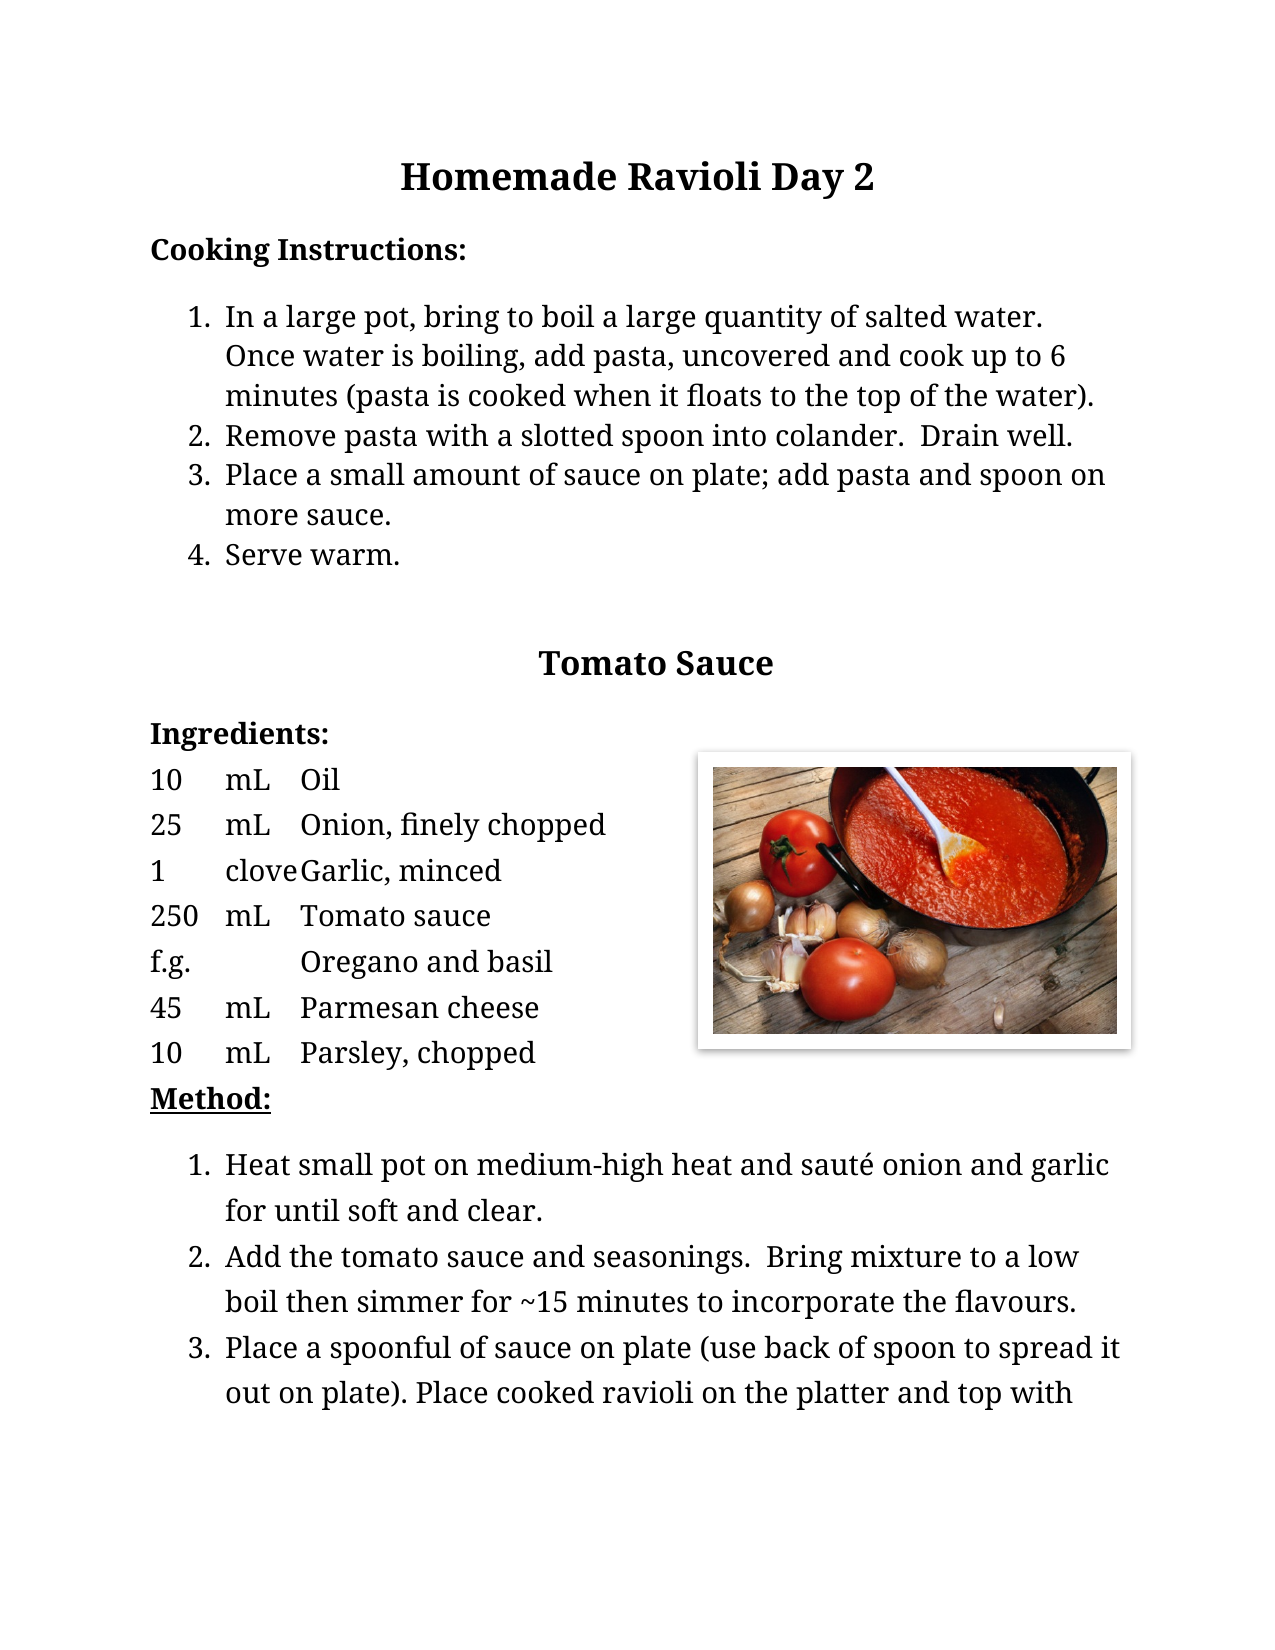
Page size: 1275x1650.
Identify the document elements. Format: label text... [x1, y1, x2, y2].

list Heat small pot on medium-high heat and sauté onion and garlic for until soft and clear. [187, 1145, 1125, 1230]
text 250 mL Tomato sauce [150, 896, 692, 935]
list In a large pot, bring to boil a large quantity of salted water. Once water is boiling, add pasta, uncovered and cook up to 6 minutes (pasta is cooked when it floats to the top of the water). [187, 296, 1125, 415]
text 10 mL Oil [150, 759, 692, 798]
text Homemade Ravioli Day 2 [150, 150, 1125, 201]
text Method: [150, 1078, 1125, 1118]
text 45 mL Parmesan cheese [150, 987, 692, 1027]
text 1 clove Garlic, minced [150, 850, 692, 890]
list Add the tomato sauce and seasonings. Bring mixture to a low boil then simmer for ~15 minutes to incorporate the flavours. [187, 1236, 1125, 1321]
list Place a small amount of sauce on plate; add pasta and spoon on more sauce. [187, 455, 1125, 534]
text 25 mL Onion, finely chopped [150, 804, 692, 844]
picture [713, 767, 1117, 1034]
text 10 mL Parsley, chopped [150, 1033, 1125, 1072]
list Remove pasta with a slotted spoon into colander. Drain well. [187, 415, 1125, 455]
text Ingredients: [150, 713, 1125, 753]
text f.g. Oregano and basil [150, 941, 692, 981]
list Serve warm. [187, 534, 1125, 574]
text Cooking Instructions: [150, 229, 1125, 269]
text Tomato Sauce [187, 640, 1125, 686]
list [187, 1327, 1125, 1412]
